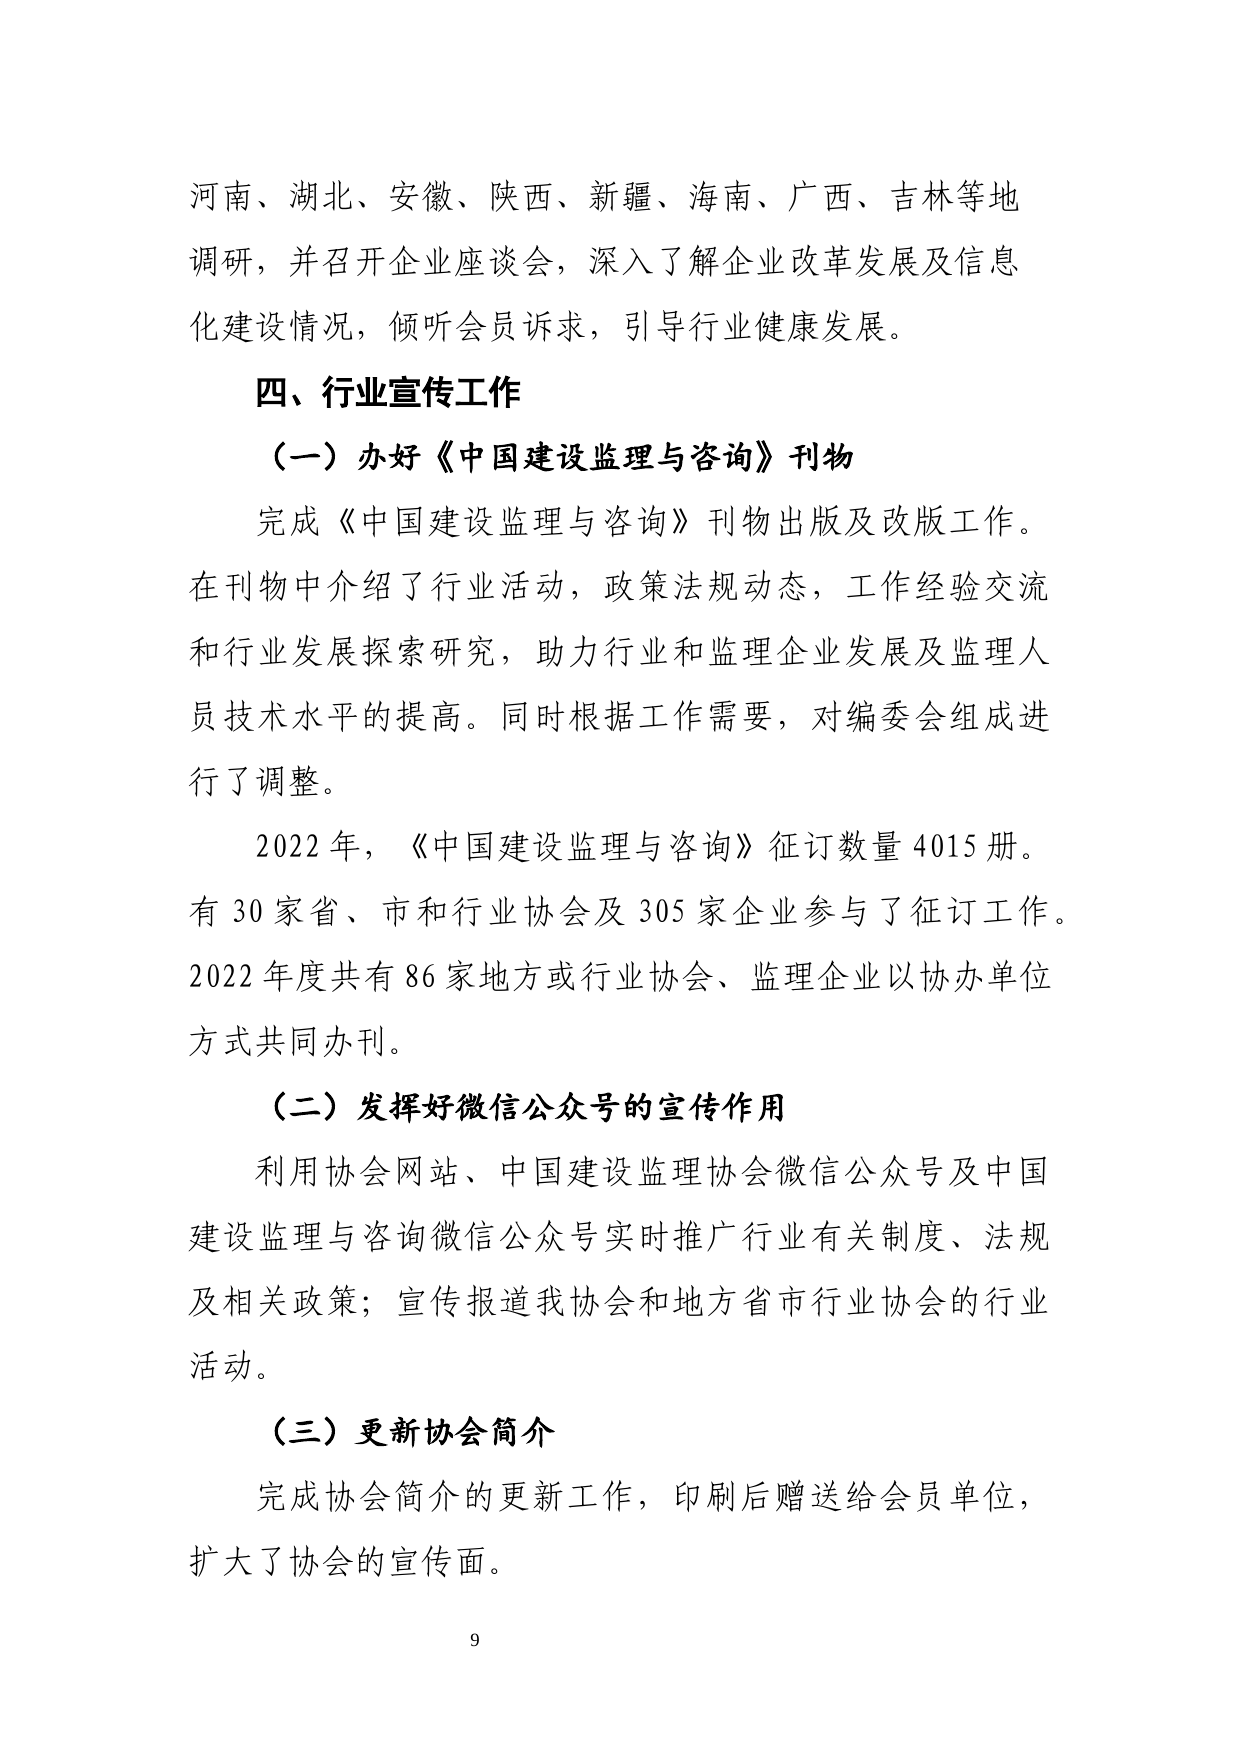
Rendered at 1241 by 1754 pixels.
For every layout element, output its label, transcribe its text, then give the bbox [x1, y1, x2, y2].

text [187, 162, 1053, 357]
text （三）更新协会简介 [187, 1397, 1053, 1462]
text 完成《中国建设监理与咨询》刊物出版及改版工作。在刊物中介绍了行业活动，政策法规动态，工作经验交流和行业发展探索研究，助力行业和监理企业发展及监理人员技术水平的提高。同时根据工作需要，对编委会组成进行了调整。 [187, 487, 1053, 812]
text 利用协会网站、中国建设监理协会微信公众号及中国建设监理与咨询微信公众号实时推广行业有关制度、法规及相关政策；宣传报道我协会和地方省市行业协会的行业活动。 [187, 1137, 1053, 1397]
text （二）发挥好微信公众号的宣传作用 [187, 1072, 1053, 1137]
text （一）办好《中国建设监理与咨询》刊物 [187, 422, 1053, 487]
text 2022年，《中国建设监理与咨询》征订数量4015册。有30家省、市和行业协会及305家企业参与了征订工作。2022年度共有86家地方或行业协会、监理企业以协办单位方式共同办刊。 [187, 812, 1053, 1072]
text 四、行业宣传工作 [187, 357, 1053, 422]
text 完成协会简介的更新工作，印刷后赠送给会员单位，扩大了协会的宣传面。 [187, 1462, 1053, 1592]
